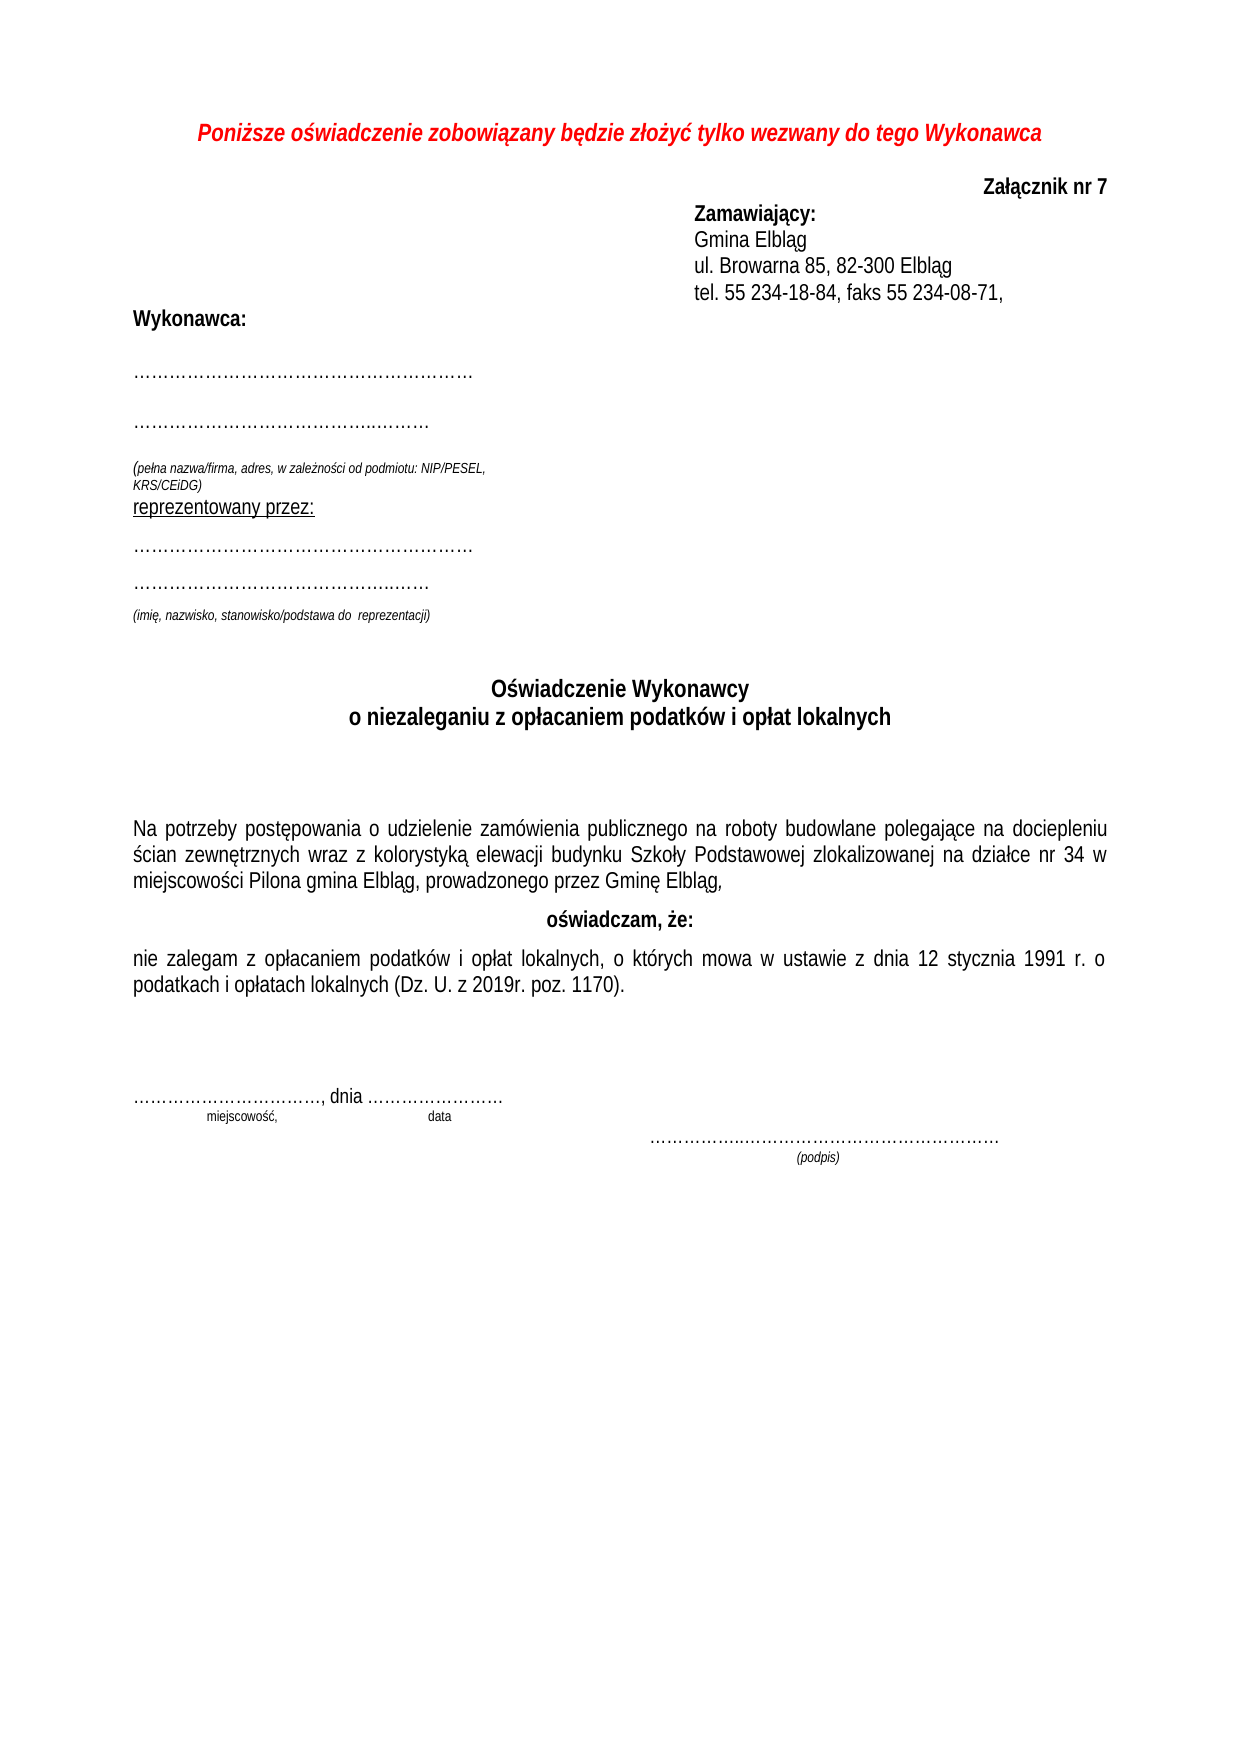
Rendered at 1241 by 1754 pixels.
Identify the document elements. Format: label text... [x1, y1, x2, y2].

text Zamawiający: [694, 199, 1107, 226]
text (podpis) [723, 1148, 1107, 1165]
text ……………………………, dnia …………………… [133, 1084, 1107, 1108]
text reprezentowany przez: [133, 494, 1107, 519]
text oświadczam, że: [133, 906, 1107, 933]
text Gmina Elbląg [694, 226, 1107, 252]
text ul. Browarna 85, 82-300 Elbląg [694, 252, 1107, 278]
text (imię, nazwisko, stanowisko/podstawa do reprezentacji) [133, 607, 487, 623]
text Załącznik nr 7 [694, 173, 1107, 199]
text (pełna nazwa/firma, adres, w zależności od podmiotu: NIP/PESEL, KRS/CEiDG) [133, 458, 487, 494]
text Wykonawca: [133, 305, 1107, 331]
text nie zalegam z opłacaniem podatków i opłat lokalnych, o których mowa w ustawie z dnia 12 stycznia 1991 r. o podatkach i opłatach lokalnych (Dz. U. z 2019r. poz. 1170). [133, 945, 1107, 998]
text miejscowość, data [133, 1108, 1107, 1124]
text Na potrzeby postępowania o udzielenie zamówienia publicznego na roboty budowlane polegające na dociepleniu ścian zewnętrznych wraz z kolorystyką elewacji budynku Szkoły Podstawowej zlokalizowanej na działce nr 34 w miejscowości Pilona gmina Elbląg, prowadzonego przez Gminę Elbląg, [133, 815, 1107, 894]
text tel. 55 234-18-84, faks 55 234-08-71, [694, 278, 1107, 305]
text ……………………………………………………………………………………..……… [133, 358, 487, 433]
text ………………………………………………………………………………………..…… [133, 532, 487, 594]
text Poniższe oświadczenie zobowiązany będzie złożyć tylko wezwany do tego Wykonawca [133, 118, 1107, 147]
text o niezaleganiu z opłacaniem podatków i opłat lokalnych [133, 702, 1107, 731]
text ……………..……………………………………… [133, 1124, 1107, 1148]
text Oświadczenie Wykonawcy [133, 674, 1107, 702]
